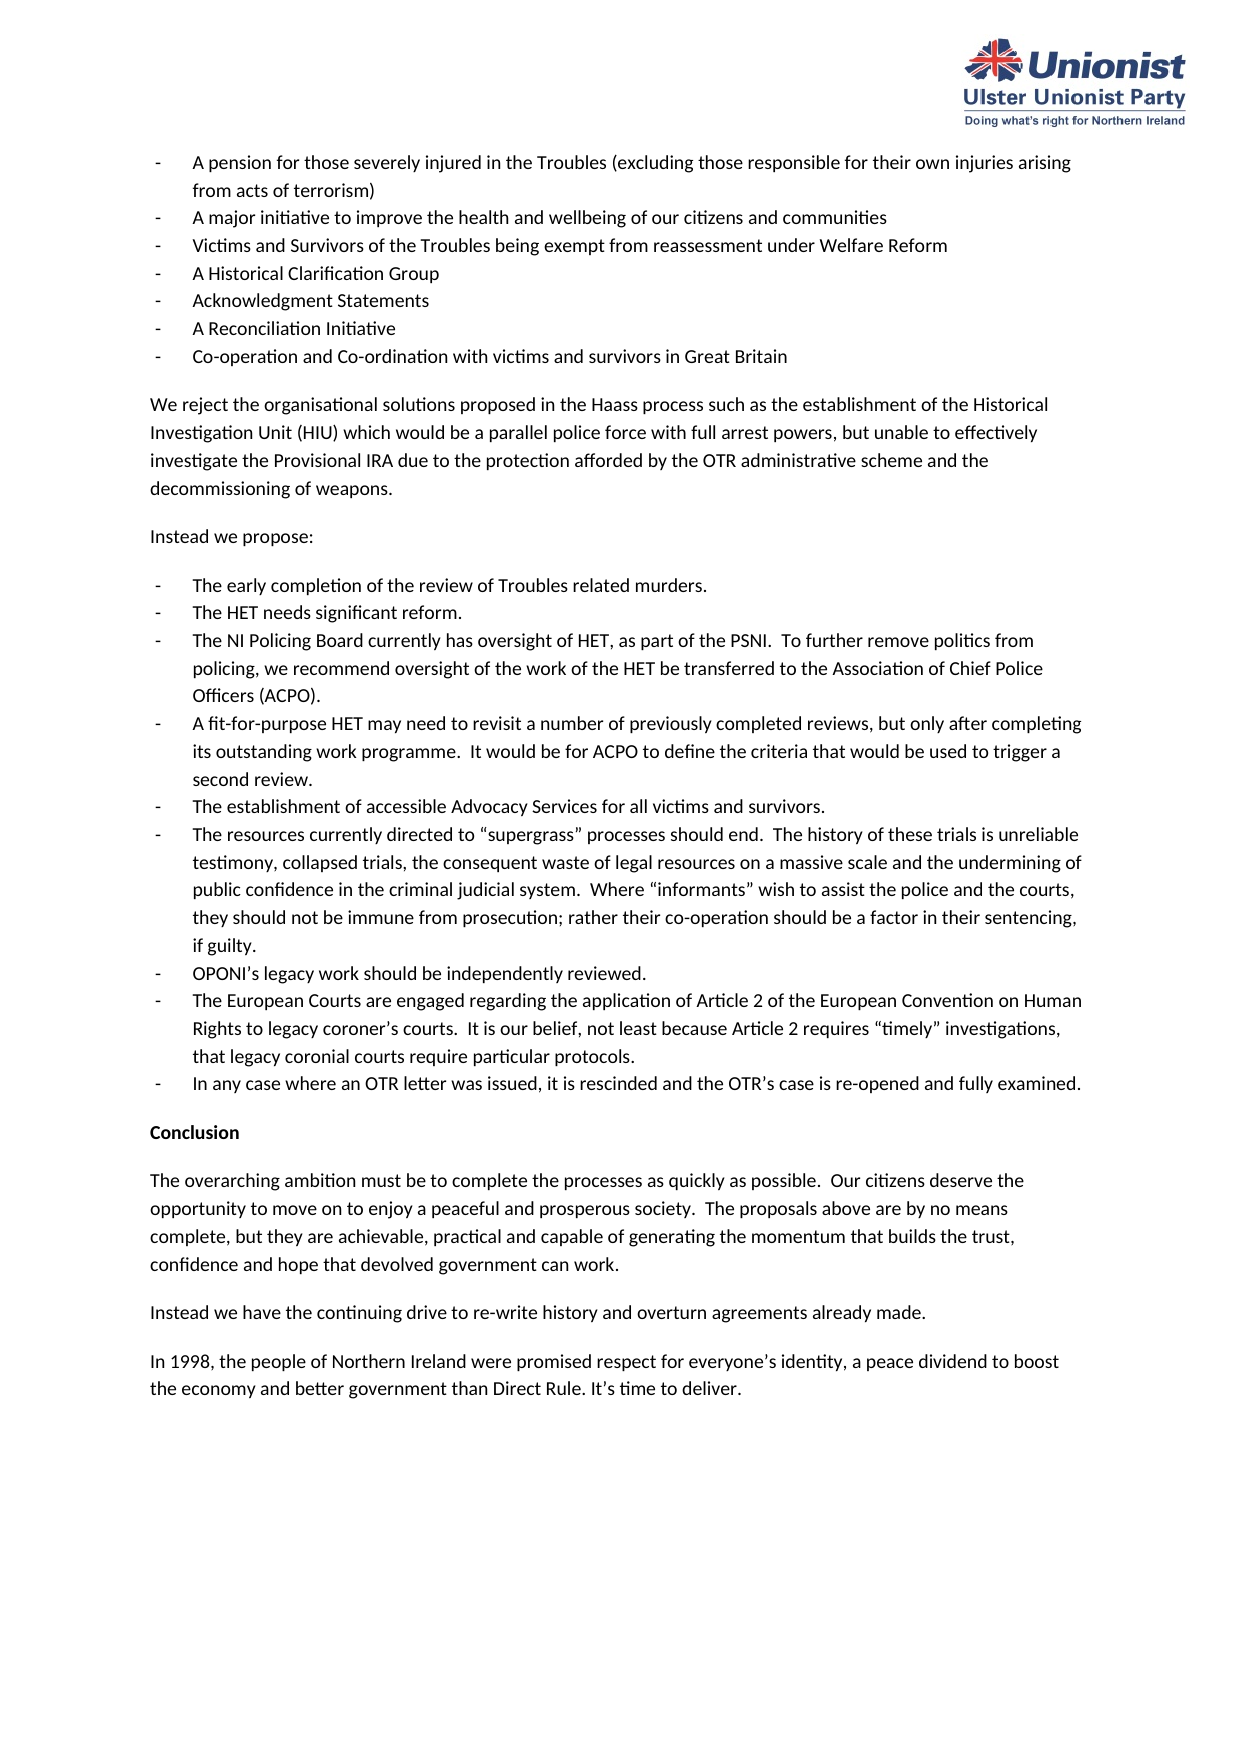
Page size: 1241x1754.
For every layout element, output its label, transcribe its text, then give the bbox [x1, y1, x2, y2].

list The HET needs significant reform. [155, 600, 1090, 624]
list A pension for those severely injured in the Troubles (excluding those responsible for their own injuries arising from acts of terrorism) [155, 150, 1090, 202]
text We reject the organisational solutions proposed in the Haass process such as the establishment of the Historical Investigation Unit (HIU) which would be a parallel police force with full arrest powers, but unable to effectively investigate the Provisional IRA due to the protection afforded by the OTR administrative scheme and the decommissioning of weapons. [150, 392, 1090, 500]
picture [958, 34, 1190, 128]
list The European Courts are engaged regarding the application of Article 2 of the European Convention on Human Rights to legacy coroner’s courts. It is our belief, not least because Article 2 requires “timely” investigations, that legacy coronial courts require particular protocols. [155, 988, 1090, 1068]
list A major initiative to improve the health and wellbeing of our citizens and communities [155, 205, 1090, 229]
list The resources currently directed to “supergrass” processes should end. The history of these trials is unreliable testimony, collapsed trials, the consequent waste of legal resources on a massive scale and the undermining of public confidence in the criminal judicial system. Where “informants” wish to assist the police and the courts, they should not be immune from prosecution; rather their co-operation should be a factor in their sentencing, if guilty. [155, 822, 1090, 957]
list The early completion of the review of Troubles related murders. [155, 573, 1090, 597]
list A Historical Clarification Group [155, 261, 1090, 285]
list OPONI’s legacy work should be independently reviewed. [155, 961, 1090, 985]
list Victims and Survivors of the Troubles being exempt from reassessment under Welfare Reform [155, 233, 1090, 257]
list Acknowledgment Statements [155, 288, 1090, 313]
text Instead we have the continuing drive to re-write history and overturn agreements already made. [150, 1300, 1090, 1324]
text In 1998, the people of Northern Ireland were promised respect for everyone’s identity, a peace dividend to boost the economy and better government than Direct Rule. It’s time to deliver. [150, 1349, 1090, 1401]
text Conclusion [150, 1120, 1090, 1144]
text Instead we propose: [150, 524, 1090, 548]
list The NI Policing Board currently has oversight of HET, as part of the PSNI. To further remove politics from policing, we recommend oversight of the work of the HET be transferred to the Association of Chief Police Officers (ACPO). [155, 628, 1090, 708]
list A Reconciliation Initiative [155, 316, 1090, 340]
list A fit-for-purpose HET may need to revisit a number of previously completed reviews, but only after completing its outstanding work programme. It would be for ACPO to define the criteria that would be used to trigger a second review. [155, 711, 1090, 791]
list In any case where an OTR letter was issued, it is rescinded and the OTR’s case is re-opened and fully examined. [155, 1071, 1090, 1096]
text The overarching ambition must be to complete the processes as quickly as possible. Our citizens deserve the opportunity to move on to enjoy a peaceful and prosperous society. The proposals above are by no means complete, but they are achievable, practical and capable of generating the momentum that builds the trust, confidence and hope that devolved government can work. [150, 1168, 1090, 1276]
list Co-operation and Co-ordination with victims and survivors in Great Britain [155, 344, 1090, 368]
list The establishment of accessible Advocacy Services for all victims and survivors. [155, 794, 1090, 818]
